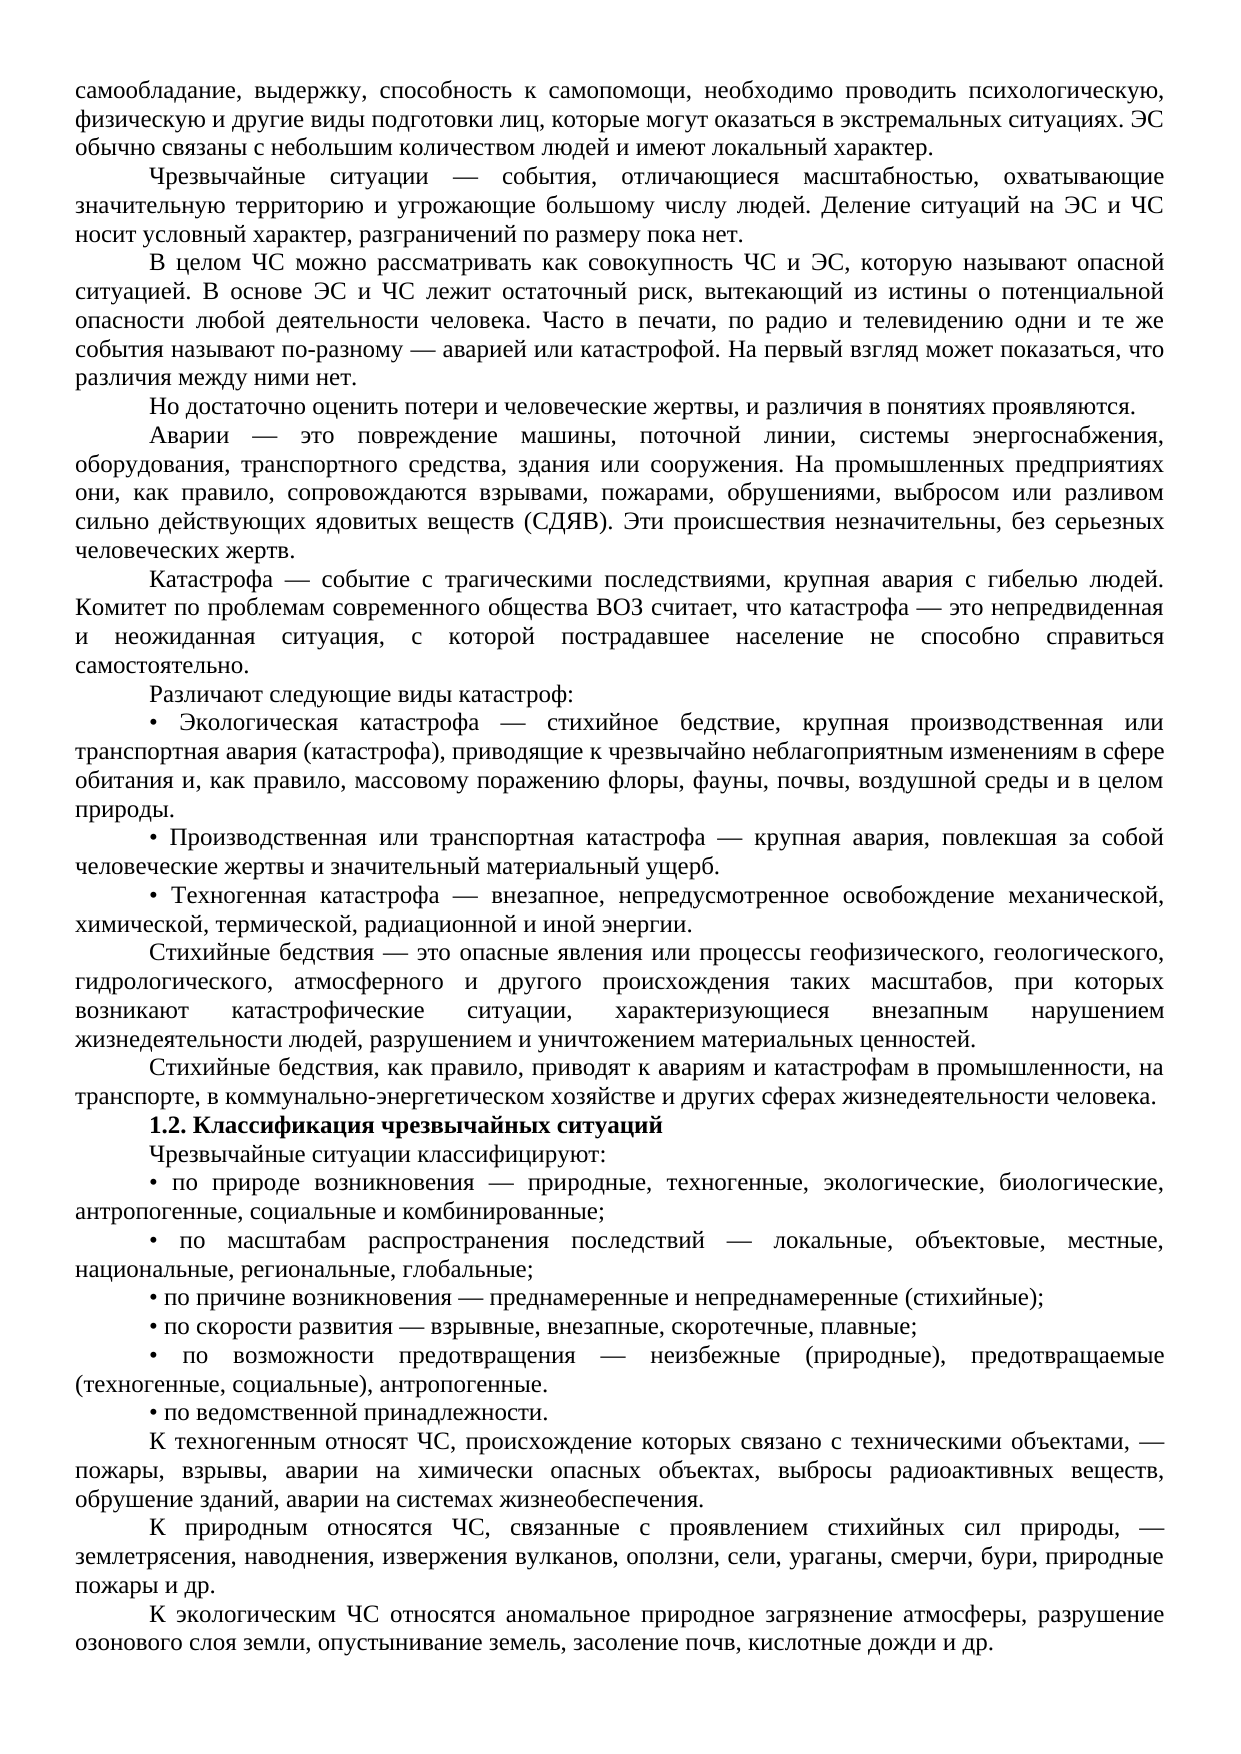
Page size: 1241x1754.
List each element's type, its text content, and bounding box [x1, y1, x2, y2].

text К экологическим ЧС относятся аномальное природное загрязнение атмосферы, разрушение озонового слоя земли, опустынивание земель, засоление почв, кислотные дожди и др. [75, 1599, 1165, 1656]
text • по возможности предотвращения — неизбежные (природные), предотвращаемые (техногенные, социальные), антропогенные. [75, 1340, 1165, 1397]
text • по причине возникновения — преднамеренные и непреднамеренные (стихийные); [75, 1282, 1165, 1311]
text Но достаточно оценить потери и человеческие жертвы, и различия в понятиях проявляются. [75, 391, 1165, 420]
text • по ведомственной принадлежности. [75, 1397, 1165, 1426]
text • Экологическая катастрофа — стихийное бедствие, крупная производственная или транспортная авария (катастрофа), приводящие к чрезвычайно неблагоприятным изменениям в сфере обитания и, как правило, массовому поражению флоры, фауны, почвы, воздушной среды и в целом природы. [75, 707, 1165, 822]
text Различают следующие виды катастроф: [75, 679, 1165, 707]
text К техногенным относят ЧС, происхождение которых связано с техническими объектами, — пожары, взрывы, аварии на химически опасных объектах, выбросы радиоактивных веществ, обрушение зданий, аварии на системах жизнеобеспечения. [75, 1426, 1165, 1512]
text В целом ЧС можно рассматривать как совокупность ЧС и ЭС, которую называют опасной ситуацией. В основе ЭС и ЧС лежит остаточный риск, вытекающий из истины о потенциальной опасности любой деятельности человека. Часто в печати, по радио и телевидению одни и те же события называют по-разному — аварией или катастрофой. На первый взгляд может показаться, что различия между ними нет. [75, 247, 1165, 391]
text Чрезвычайные ситуации классифицируют: [75, 1139, 1165, 1167]
text • Техногенная катастрофа — внезапное, непредусмотренное освобождение механической, химической, термической, радиационной и иной энергии. [75, 880, 1165, 937]
text Аварии — это повреждение машины, поточной линии, системы энергоснабжения, оборудования, транспортного средства, здания или сооружения. На промышленных предприятиях они, как правило, сопровождаются взрывами, пожарами, обрушениями, выбросом или разливом сильно действующих ядовитых веществ (СДЯВ). Эти происшествия незначительны, без серьезных человеческих жертв. [75, 420, 1165, 564]
text • Производственная или транспортная катастрофа — крупная авария, повлекшая за собой человеческие жертвы и значительный материальный ущерб. [75, 822, 1165, 880]
text Чрезвычайные ситуации — события, отличающиеся масштабностью, охватывающие значительную территорию и угрожающие большому числу людей. Деление ситуаций на ЭС и ЧС носит условный характер, разграничений по размеру пока нет. [75, 161, 1165, 247]
text • по масштабам распространения последствий — локальные, объектовые, местные, национальные, региональные, глобальные; [75, 1225, 1165, 1282]
text • по природе возникновения — природные, техногенные, экологические, биологические, антропогенные, социальные и комбинированные; [75, 1167, 1165, 1225]
text Стихийные бедствия, как правило, приводят к авариям и катастрофам в промышленности, на транспорте, в коммунально-энергетическом хозяйстве и других сферах жизнедеятельности человека. [75, 1052, 1165, 1110]
text Стихийные бедствия — это опасные явления или процессы геофизического, геологического, гидрологического, атмосферного и другого происхождения таких масштабов, при которых возникают катастрофические ситуации, характеризующиеся внезапным нарушением жизнедеятельности людей, разрушением и уничтожением материальных ценностей. [75, 937, 1165, 1052]
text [75, 75, 1165, 161]
text Катастрофа — событие с трагическими последствиями, крупная авария с гибелью людей. Комитет по проблемам современного общества ВОЗ считает, что катастрофа — это непредвиденная и неожиданная ситуация, с которой пострадавшее население не способно справиться самостоятельно. [75, 564, 1165, 679]
text К природным относятся ЧС, связанные с проявлением стихийных сил природы, — землетрясения, наводнения, извержения вулканов, оползни, сели, ураганы, смерчи, бури, природные пожары и др. [75, 1512, 1165, 1599]
text 1.2. Классификация чрезвычайных ситуаций [75, 1110, 1165, 1139]
text • по скорости развития — взрывные, внезапные, скоротечные, плавные; [75, 1311, 1165, 1340]
